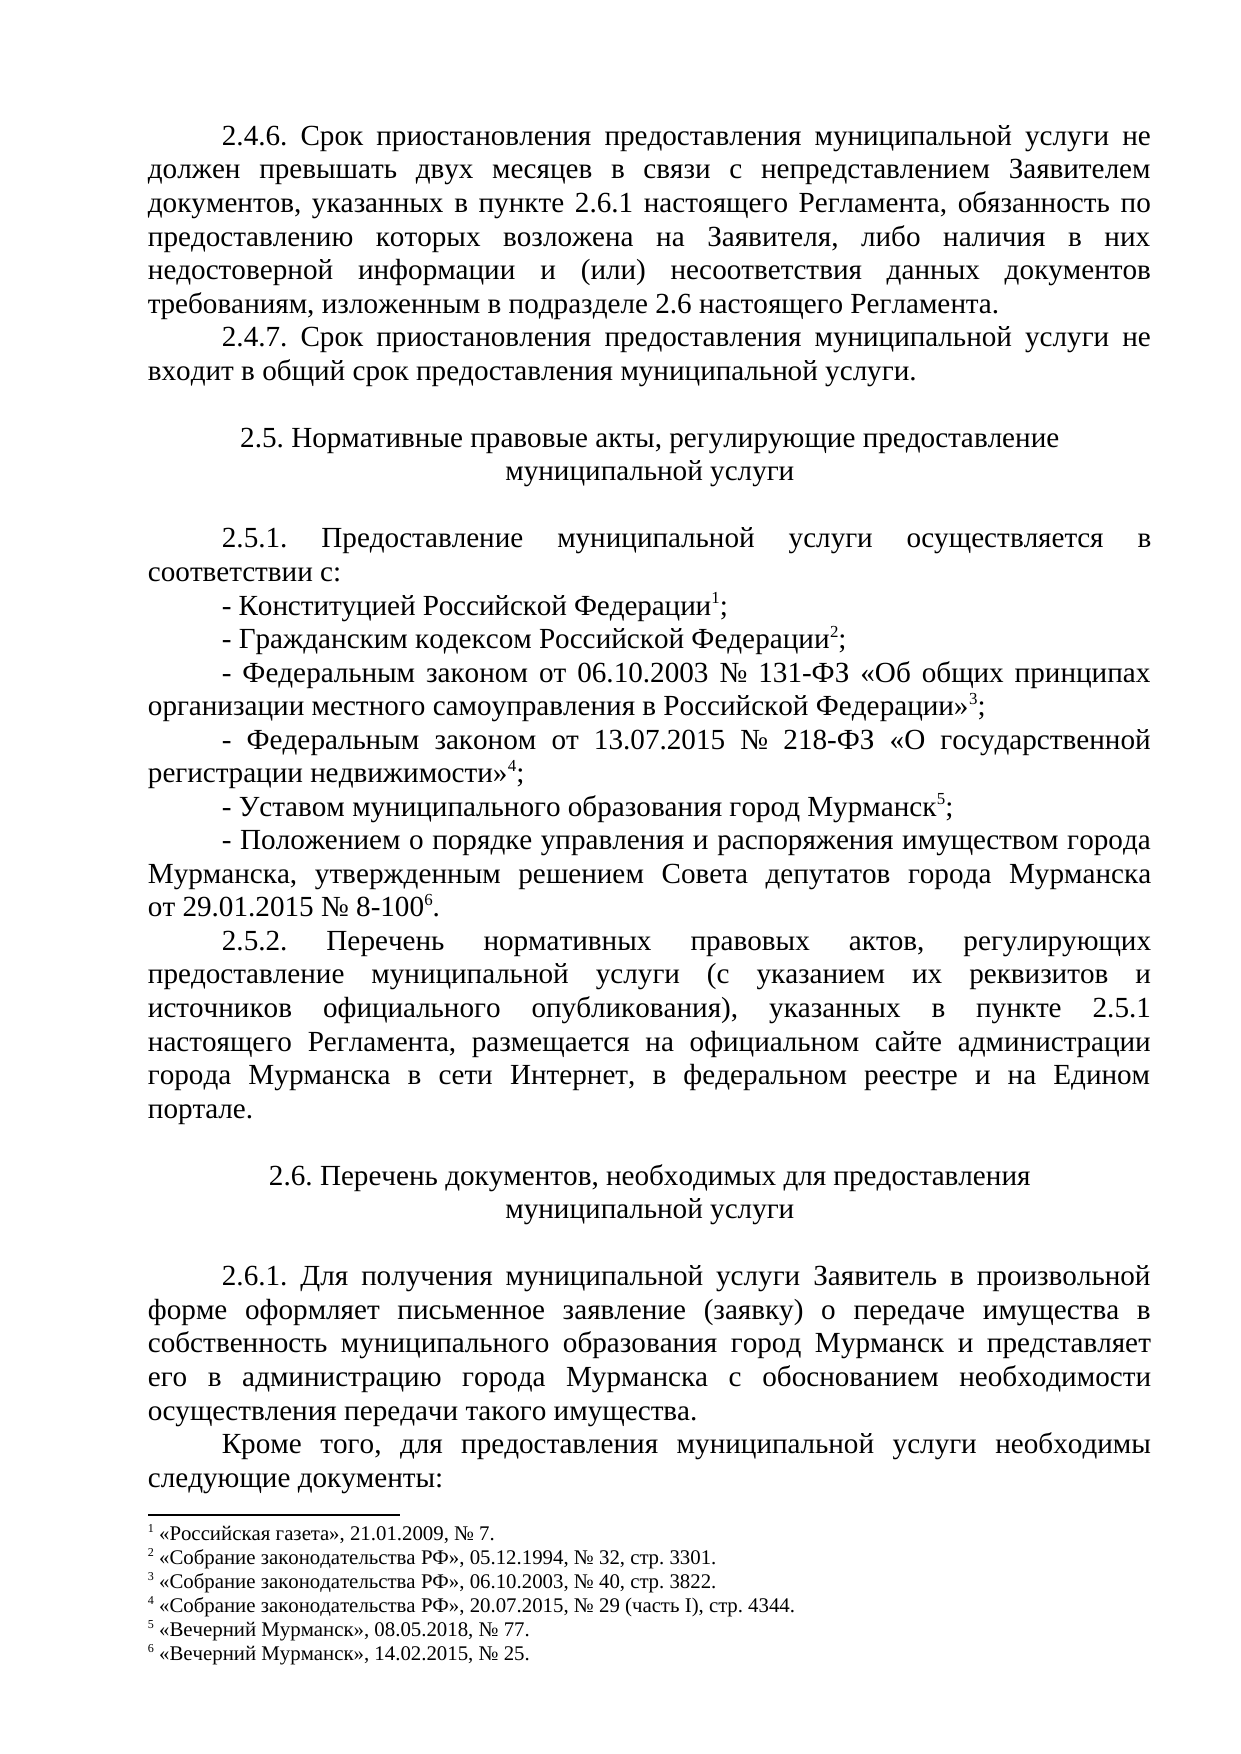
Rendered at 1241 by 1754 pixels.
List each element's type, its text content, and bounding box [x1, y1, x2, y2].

text - Федеральным законом от 13.07.2015 № 218-ФЗ «О государственной регистрации недвижимости»; [148, 722, 1152, 789]
text 2.5.2. Перечень нормативных правовых актов, регулирующих предоставление муниципальной услуги (с указанием их реквизитов и источников официального опубликования), указанных в пункте 2.5.1 настоящего Регламента, размещается на официальном сайте администрации города Мурманска в сети Интернет, в федеральном реестре и на Едином портале. [148, 923, 1152, 1124]
text - Конституцией Российской Федерации; [148, 588, 1152, 621]
text 2.4.7. Срок приостановления предоставления муниципальной услуги не входит в общий срок предоставления муниципальной услуги. [148, 319, 1152, 386]
text 2.5.1. Предоставление муниципальной услуги осуществляется в соответствии с: [148, 521, 1152, 588]
text муниципальной услуги [148, 1191, 1152, 1225]
text муниципальной услуги [148, 453, 1152, 487]
text 2.6. Перечень документов, необходимых для предоставления [148, 1158, 1152, 1191]
text 2.4.6. Срок приостановления предоставления муниципальной услуги не должен превышать двух месяцев в связи с непредставлением Заявителем документов, указанных в пункте 2.6.1 настоящего Регламента, обязанность по предоставлению которых возложена на Заявителя, либо наличия в них недостоверной информации и (или) несоответствия данных документов требованиям, изложенным в подразделе 2.6 настоящего Регламента. [148, 118, 1152, 319]
text - Положением о порядке управления и распоряжения имуществом города Мурманска, утвержденным решением Совета депутатов города Мурманска от 29.01.2015 № 8-100. [148, 822, 1152, 923]
text - Уставом муниципального образования город Мурманск; [148, 789, 1152, 822]
text Кроме того, для предоставления муниципальной услуги необходимы следующие документы: [148, 1426, 1152, 1493]
text 2.5. Нормативные правовые акты, регулирующие предоставление [148, 420, 1152, 453]
text 2.6.1. Для получения муниципальной услуги Заявитель в произвольной форме оформляет письменное заявление (заявку) о передаче имущества в собственность муниципального образования город Мурманск и представляет его в администрацию города Мурманска с обоснованием необходимости осуществления передачи такого имущества. [148, 1258, 1152, 1426]
text - Федеральным законом от 06.10.2003 № 131-ФЗ «Об общих принципах организации местного самоуправления в Российской Федерации»; [148, 655, 1152, 722]
text - Гражданским кодексом Российской Федерации; [148, 621, 1152, 655]
